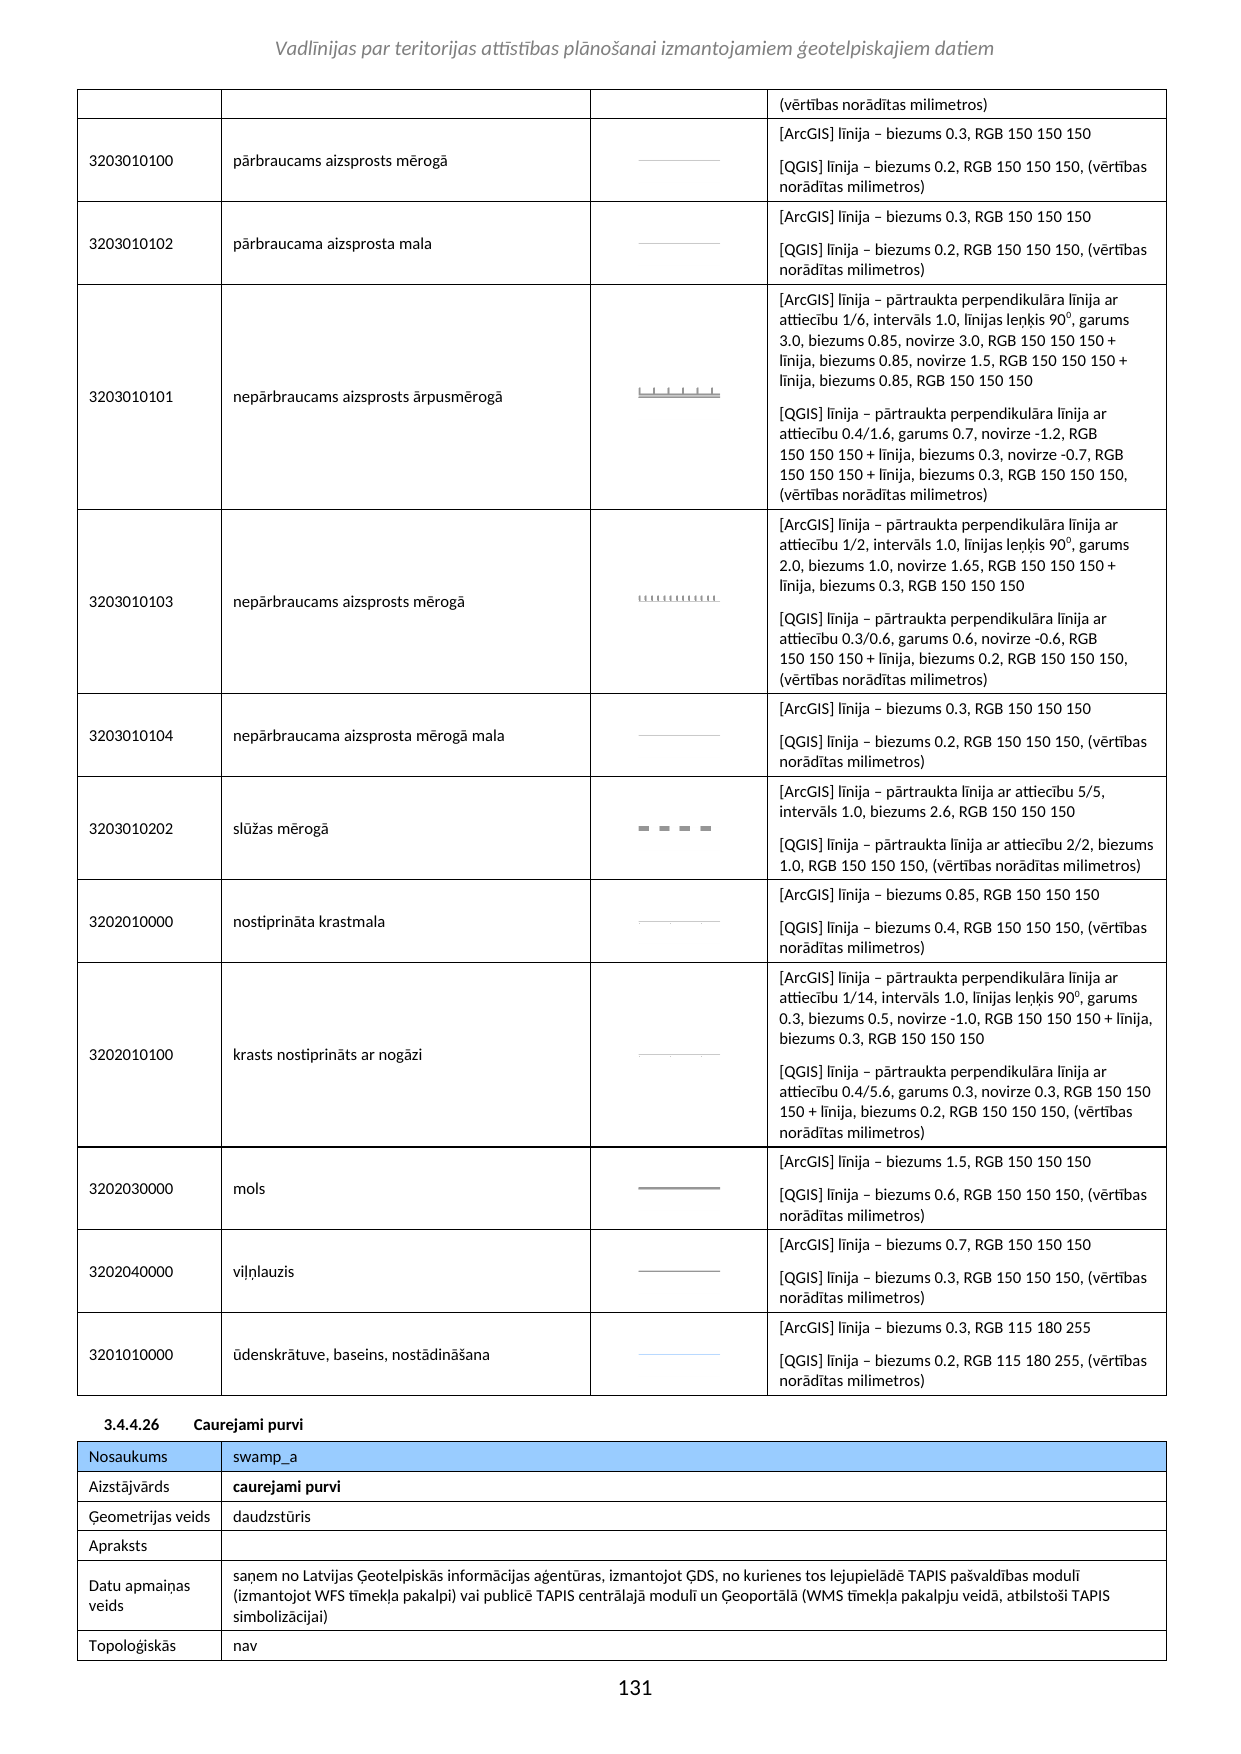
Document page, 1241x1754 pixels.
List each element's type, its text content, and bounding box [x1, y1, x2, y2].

picture [638, 805, 721, 851]
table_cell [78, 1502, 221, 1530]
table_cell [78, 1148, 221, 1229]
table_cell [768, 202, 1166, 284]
picture [638, 220, 721, 266]
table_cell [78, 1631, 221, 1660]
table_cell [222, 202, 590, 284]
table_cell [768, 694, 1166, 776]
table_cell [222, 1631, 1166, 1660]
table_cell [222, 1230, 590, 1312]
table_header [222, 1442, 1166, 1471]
picture [638, 137, 721, 183]
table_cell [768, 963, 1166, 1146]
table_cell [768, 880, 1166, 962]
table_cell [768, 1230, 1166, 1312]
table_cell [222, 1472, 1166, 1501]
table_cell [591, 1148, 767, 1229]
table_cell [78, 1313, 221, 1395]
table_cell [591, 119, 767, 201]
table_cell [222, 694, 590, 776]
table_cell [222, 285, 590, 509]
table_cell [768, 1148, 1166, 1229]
picture [638, 578, 721, 625]
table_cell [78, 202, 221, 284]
picture [638, 374, 721, 420]
picture [638, 898, 721, 944]
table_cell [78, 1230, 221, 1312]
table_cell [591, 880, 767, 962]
picture [638, 1165, 721, 1211]
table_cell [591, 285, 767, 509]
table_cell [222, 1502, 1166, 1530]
picture [638, 712, 721, 758]
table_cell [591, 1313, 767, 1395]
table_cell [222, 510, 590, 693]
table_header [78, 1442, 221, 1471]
picture [638, 1331, 721, 1377]
picture [638, 1032, 721, 1078]
subtitle Caurejami purvi [103, 1415, 1181, 1435]
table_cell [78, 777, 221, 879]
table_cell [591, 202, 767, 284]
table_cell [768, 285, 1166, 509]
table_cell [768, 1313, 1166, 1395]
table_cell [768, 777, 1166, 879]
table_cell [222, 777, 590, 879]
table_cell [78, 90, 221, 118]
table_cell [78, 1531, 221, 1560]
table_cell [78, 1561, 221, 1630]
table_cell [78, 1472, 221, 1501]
picture [638, 1248, 721, 1294]
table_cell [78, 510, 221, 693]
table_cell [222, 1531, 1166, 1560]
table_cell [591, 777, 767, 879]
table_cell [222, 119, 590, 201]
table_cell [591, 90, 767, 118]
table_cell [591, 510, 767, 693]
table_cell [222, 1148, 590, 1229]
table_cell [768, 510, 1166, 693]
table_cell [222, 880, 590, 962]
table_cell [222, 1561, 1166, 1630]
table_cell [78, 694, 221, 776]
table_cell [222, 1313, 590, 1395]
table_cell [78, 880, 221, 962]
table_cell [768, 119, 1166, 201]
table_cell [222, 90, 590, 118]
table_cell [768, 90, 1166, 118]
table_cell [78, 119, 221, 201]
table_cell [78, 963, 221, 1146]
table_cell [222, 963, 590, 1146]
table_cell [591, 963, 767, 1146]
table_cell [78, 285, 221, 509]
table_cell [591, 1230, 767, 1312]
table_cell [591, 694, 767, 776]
